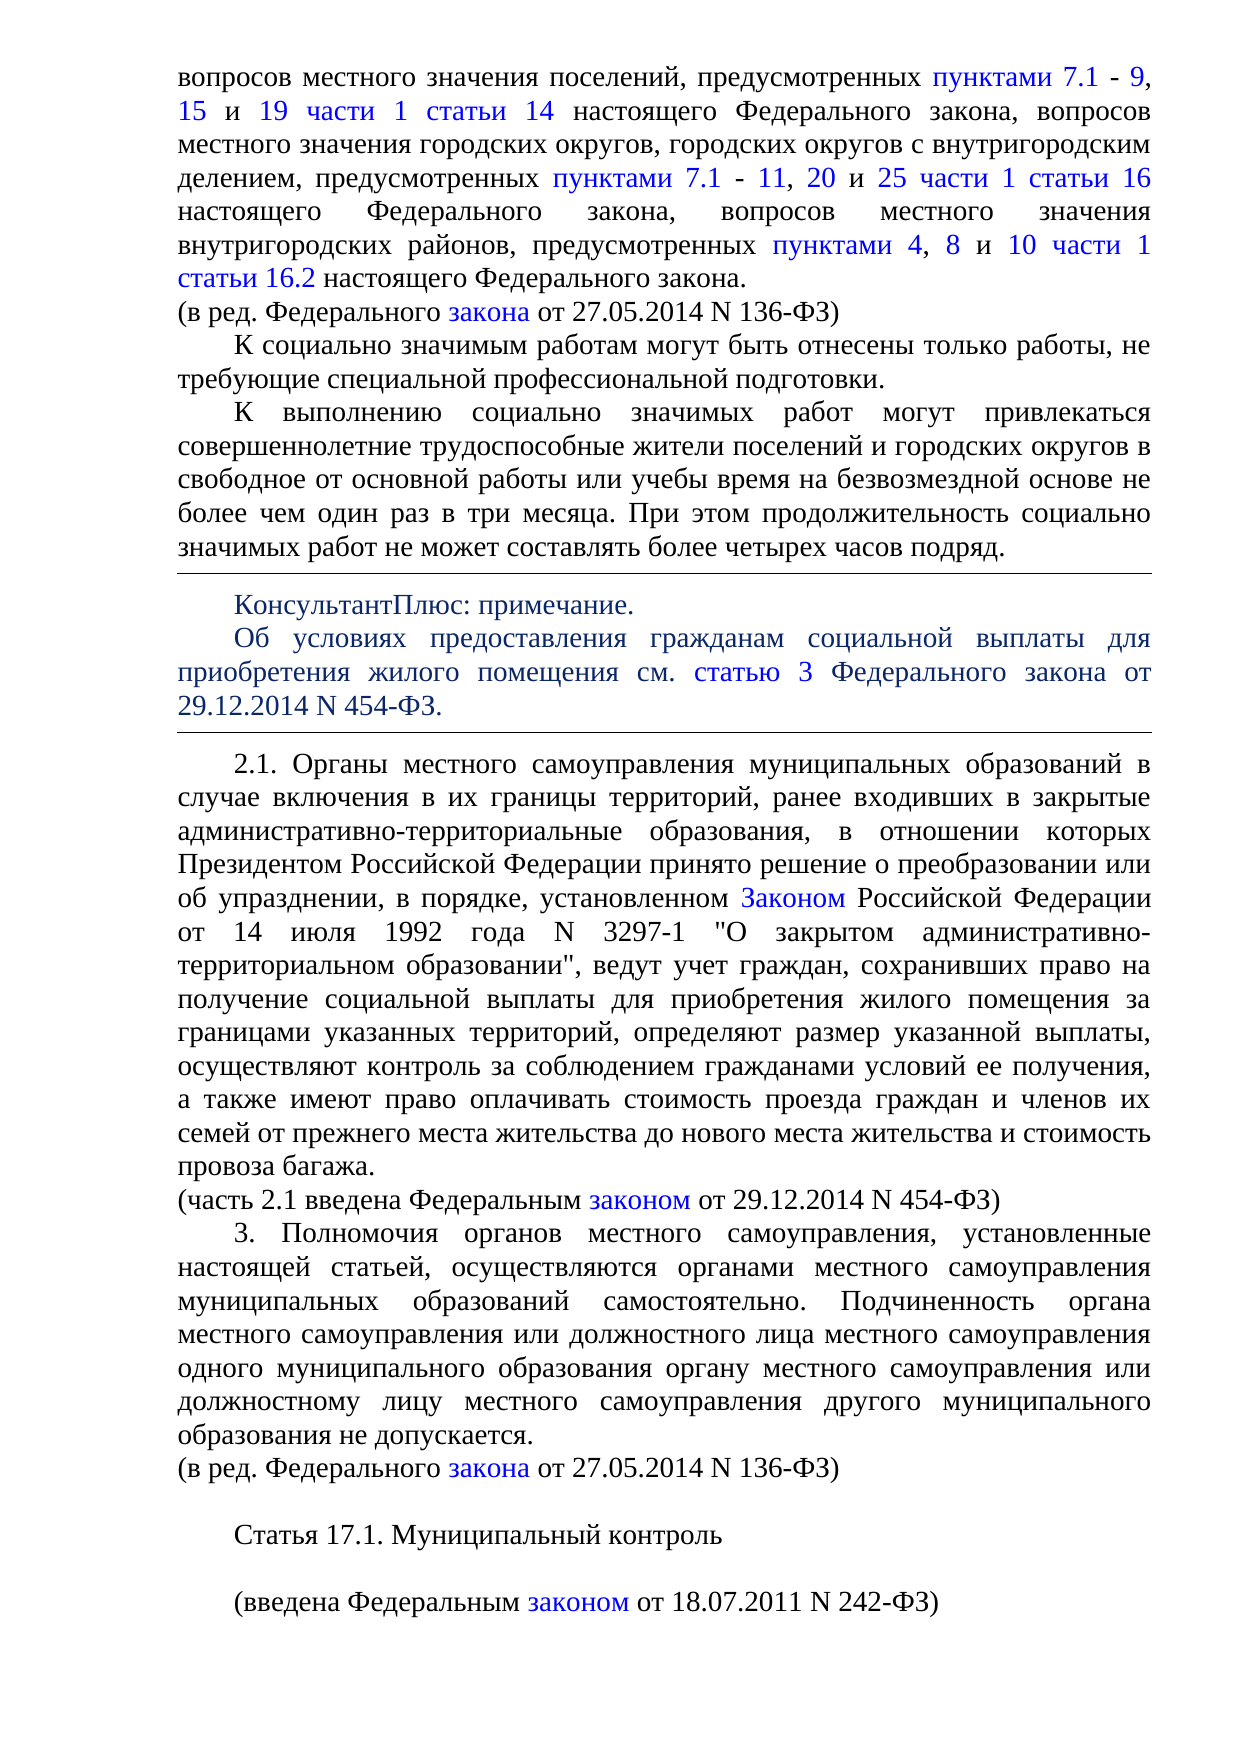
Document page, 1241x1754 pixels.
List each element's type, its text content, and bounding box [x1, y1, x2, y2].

text 2.1. Органы местного самоуправления муниципальных образований в случае включения в их границы территорий, ранее входивших в закрытые административно-территориальные образования, в отношении которых Президентом Российской Федерации принято решение о преобразовании или об упразднении, в порядке, установленном Законом Российской Федерации от 14 июля 1992 года N 3297-1 "О закрытом административно-территориальном образовании", ведут учет граждан, сохранивших право на получение социальной выплаты для приобретения жилого помещения за границами указанных территорий, определяют размер указанной выплаты, осуществляют контроль за соблюдением гражданами условий ее получения, а также имеют право оплачивать стоимость проезда граждан и членов их семей от прежнего места жительства до нового места жительства и стоимость провоза багажа. [177, 746, 1152, 1182]
text (введена Федеральным законом от 18.07.2011 N 242-ФЗ) [177, 1584, 1152, 1618]
text 3. Полномочия органов местного самоуправления, установленные настоящей статьей, осуществляются органами местного самоуправления муниципальных образований самостоятельно. Подчиненность органа местного самоуправления или должностного лица местного самоуправления одного муниципального образования органу местного самоуправления или должностному лицу местного самоуправления другого муниципального образования не допускается. [177, 1216, 1152, 1450]
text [177, 59, 1152, 294]
text (часть 2.1 введена Федеральным законом от 29.12.2014 N 454-ФЗ) [177, 1182, 1152, 1216]
text КонсультантПлюс: примечание. [177, 587, 1152, 621]
text Об условиях предоставления гражданам социальной выплаты для приобретения жилого помещения см. статью 3 Федерального закона от 29.12.2014 N 454-ФЗ. [177, 621, 1152, 721]
text К социально значимым работам могут быть отнесены только работы, не требующие специальной профессиональной подготовки. [177, 327, 1152, 394]
text К выполнению социально значимых работ могут привлекаться совершеннолетние трудоспособные жители поселений и городских округов в свободное от основной работы или учебы время на безвозмездной основе не более чем один раз в три месяца. При этом продолжительность социально значимых работ не может составлять более четырех часов подряд. [177, 394, 1152, 562]
text (в ред. Федерального закона от 27.05.2014 N 136-ФЗ) [177, 1450, 1152, 1484]
text Статья 17.1. Муниципальный контроль [177, 1517, 1152, 1551]
text (в ред. Федерального закона от 27.05.2014 N 136-ФЗ) [177, 294, 1152, 327]
